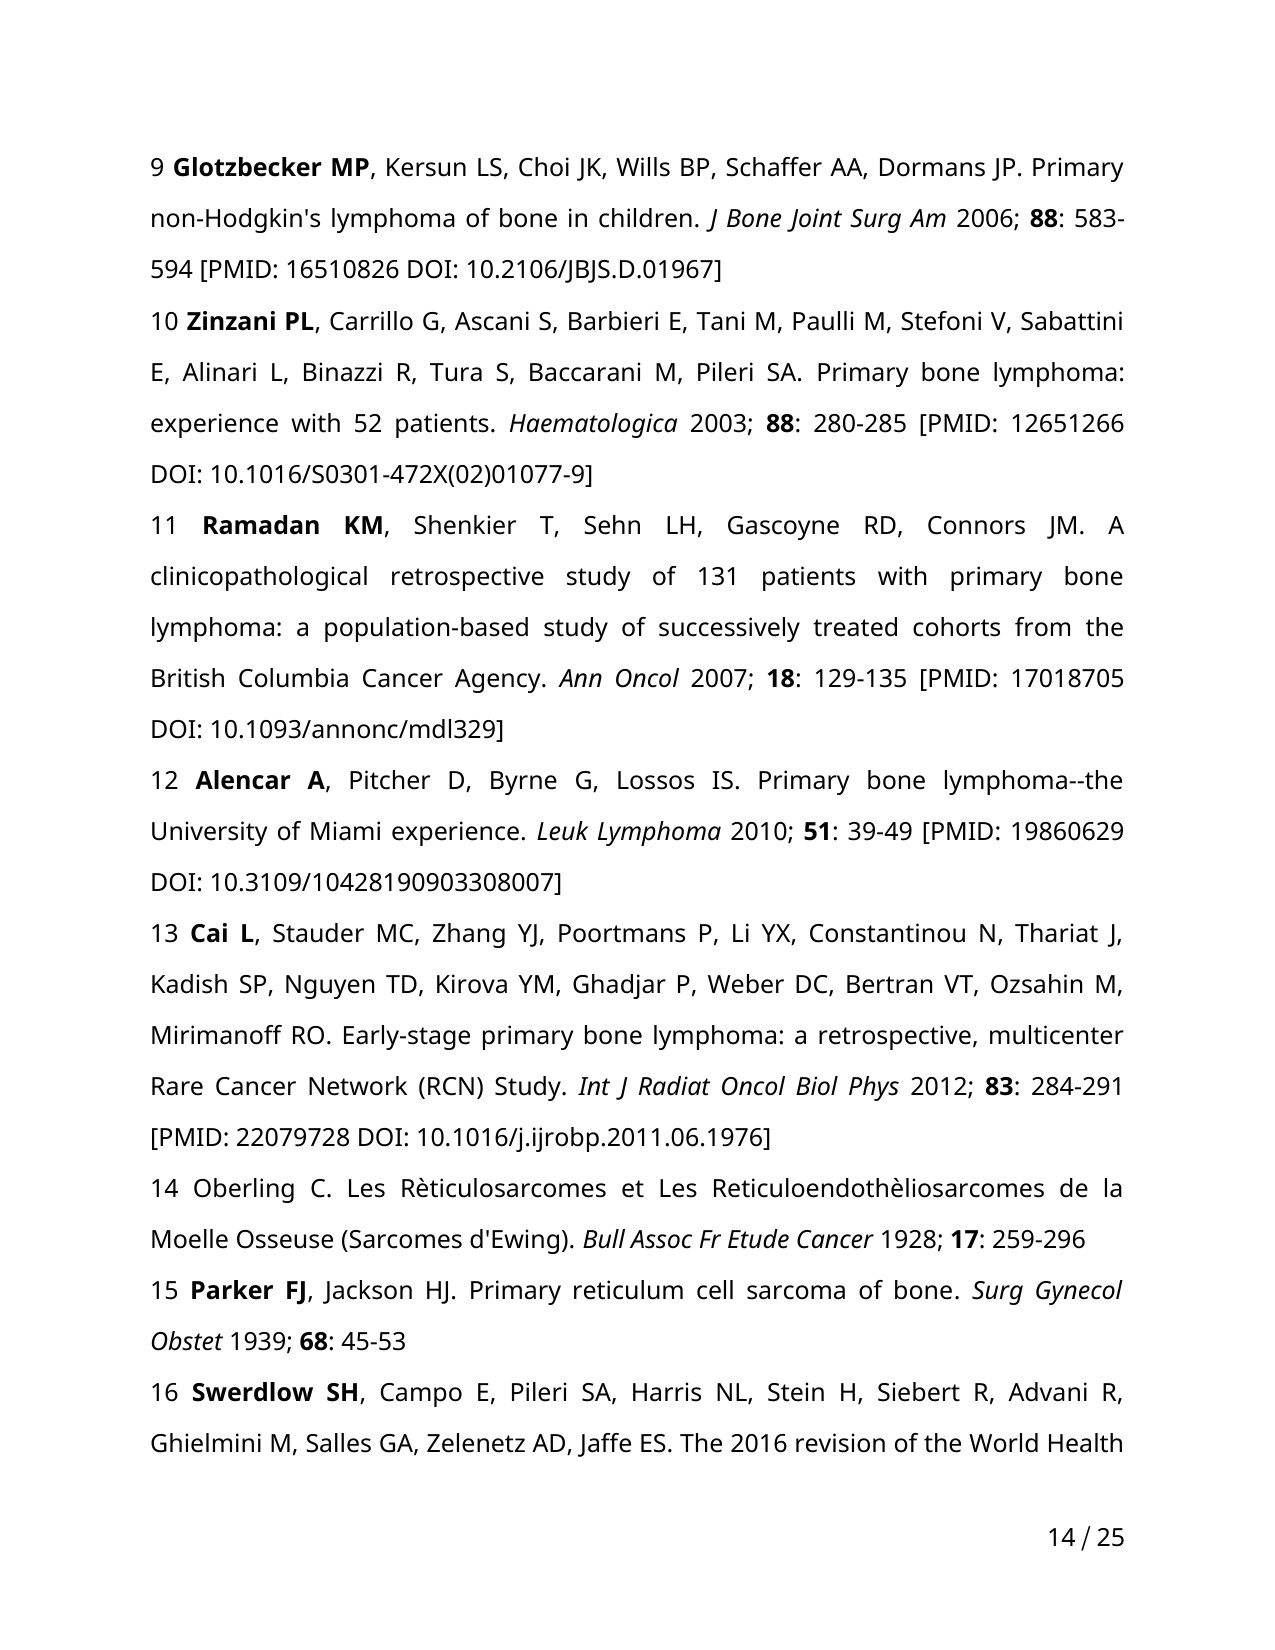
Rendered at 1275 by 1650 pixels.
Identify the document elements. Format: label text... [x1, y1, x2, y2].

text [150, 1375, 1125, 1460]
text 10 Zinzani PL, Carrillo G, Ascani S, Barbieri E, Tani M, Paulli M, Stefoni V, Sabattini E, Alinari L, Binazzi R, Tura S, Baccarani M, Pileri SA. Primary bone lymphoma: experience with 52 patients. Haematologica 2003; 88: 280-285 [PMID: 12651266 DOI: 10.1016/S0301-472X(02)01077-9] [150, 303, 1125, 490]
text 15 Parker FJ, Jackson HJ. Primary reticulum cell sarcoma of bone. Surg Gynecol Obstet 1939; 68: 45-53 [150, 1273, 1125, 1358]
text 14 Oberling C. Les Rèticulosarcomes et Les Reticuloendothèliosarcomes de la Moelle Osseuse (Sarcomes d'Ewing). Bull Assoc Fr Etude Cancer 1928; 17: 259-296 [150, 1171, 1125, 1256]
text 9 Glotzbecker MP, Kersun LS, Choi JK, Wills BP, Schaffer AA, Dormans JP. Primary non-Hodgkin's lymphoma of bone in children. J Bone Joint Surg Am 2006; 88: 583-594 [PMID: 16510826 DOI: 10.2106/JBJS.D.01967] [150, 150, 1125, 286]
text 13 Cai L, Stauder MC, Zhang YJ, Poortmans P, Li YX, Constantinou N, Thariat J, Kadish SP, Nguyen TD, Kirova YM, Ghadjar P, Weber DC, Bertran VT, Ozsahin M, Mirimanoff RO. Early-stage primary bone lymphoma: a retrospective, multicenter Rare Cancer Network (RCN) Study. Int J Radiat Oncol Biol Phys 2012; 83: 284-291 [PMID: 22079728 DOI: 10.1016/j.ijrobp.2011.06.1976] [150, 916, 1125, 1154]
text 11 Ramadan KM, Shenkier T, Sehn LH, Gascoyne RD, Connors JM. A clinicopathological retrospective study of 131 patients with primary bone lymphoma: a population-based study of successively treated cohorts from the British Columbia Cancer Agency. Ann Oncol 2007; 18: 129-135 [PMID: 17018705 DOI: 10.1093/annonc/mdl329] [150, 507, 1125, 746]
text 12 Alencar A, Pitcher D, Byrne G, Lossos IS. Primary bone lymphoma--the University of Miami experience. Leuk Lymphoma 2010; 51: 39-49 [PMID: 19860629 DOI: 10.3109/10428190903308007] [150, 762, 1125, 899]
